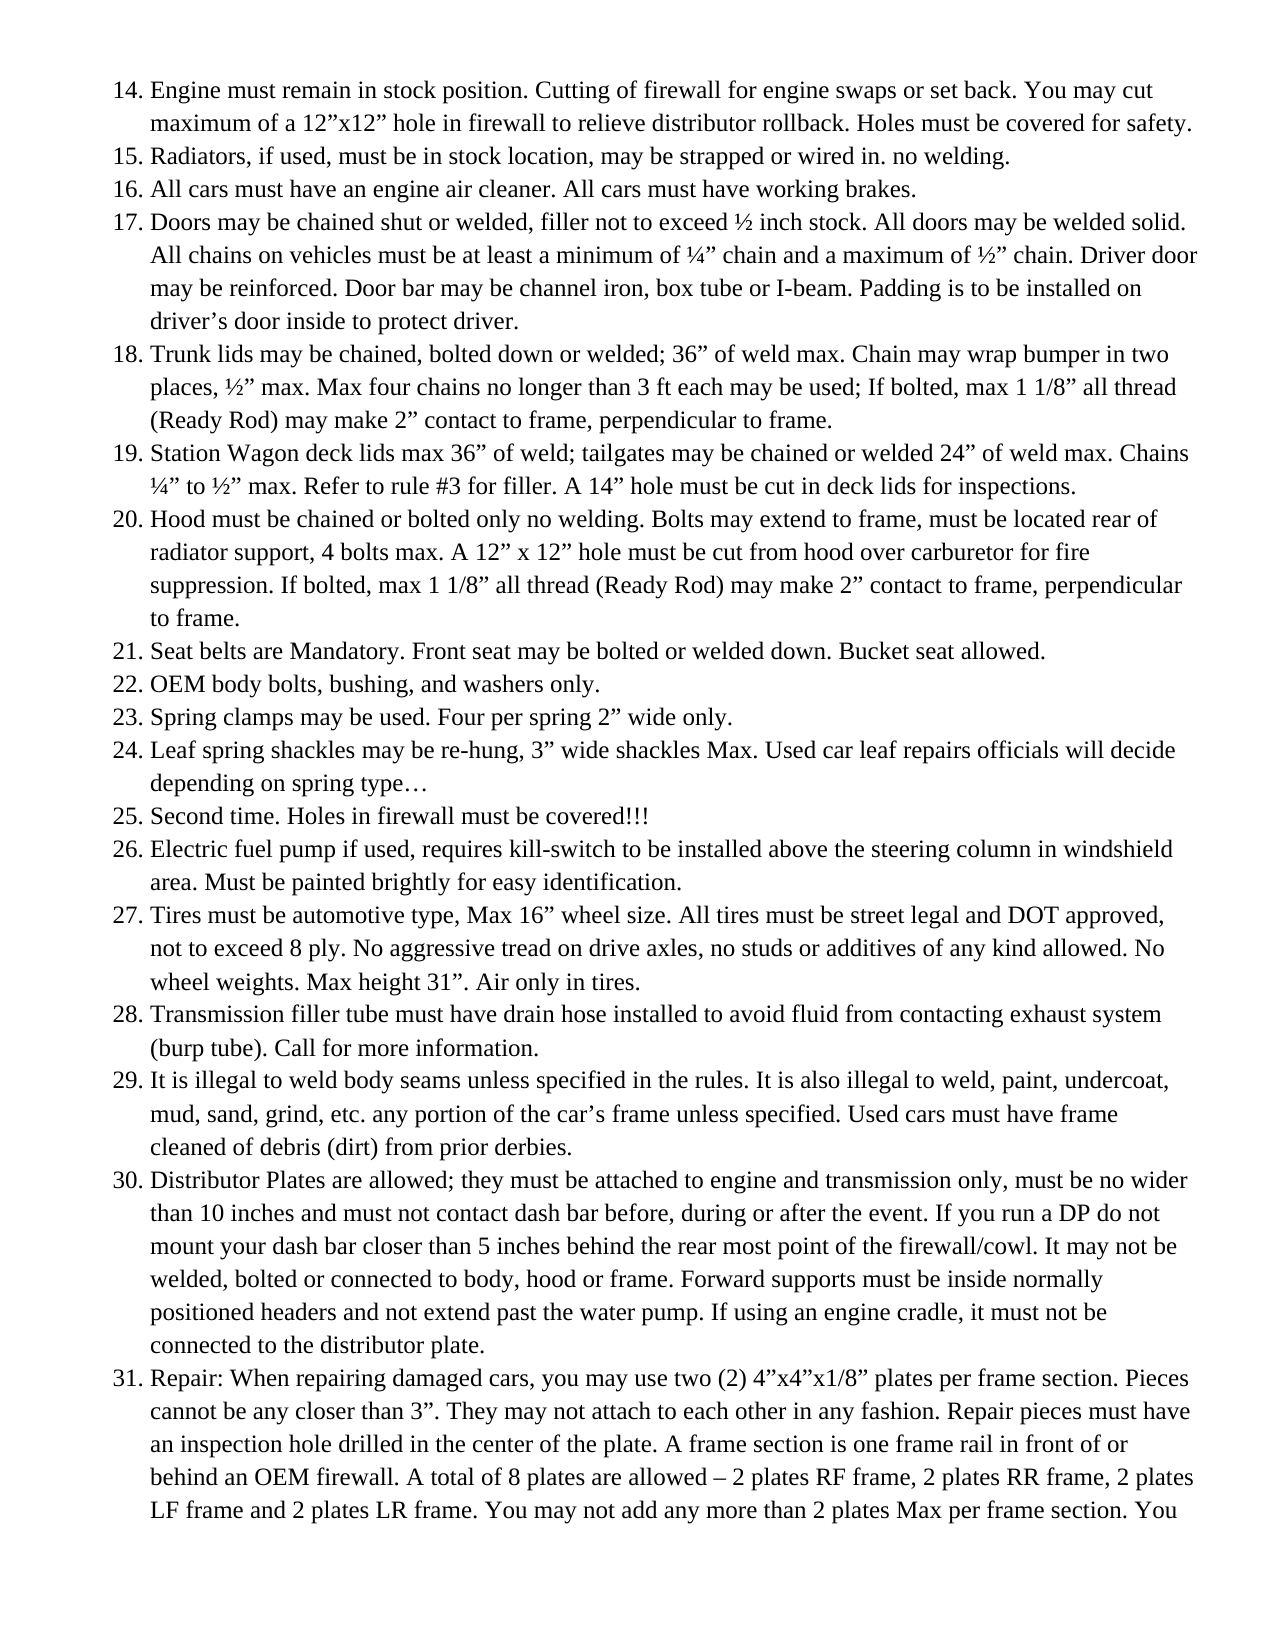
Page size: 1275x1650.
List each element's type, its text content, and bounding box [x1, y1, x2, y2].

list It is illegal to weld body seams unless specified in the rules. It is also illegal to weld, paint, undercoat, mud, sand, grind, etc. any portion of the car’s frame unless specified. Used cars must have frame cleaned of debris (dirt) from prior derbies. [112, 1066, 1200, 1160]
list Trunk lids may be chained, bolted down or welded; 36” of weld max. Chain may wrap bumper in two places, ½” max. Max four chains no longer than 3 ft each may be used; If bolted, max 1 1/8” all thread (Ready Rod) may make 2” contact to frame, perpendicular to frame. [112, 339, 1200, 434]
list Hood must be chained or bolted only no welding. Bolts may extend to frame, must be located rear of radiator support, 4 bolts max. A 12” x 12” hole must be cut from hood over carburetor for fire suppression. If bolted, max 1 1/8” all thread (Ready Rod) may make 2” contact to frame, perpendicular to frame. [112, 504, 1200, 632]
list Electric fuel pump if used, requires kill-switch to be installed above the steering column in windshield area. Must be painted brightly for easy identification. [112, 834, 1200, 896]
list Station Wagon deck lids max 36” of weld; tailgates may be chained or welded 24” of weld max. Chains ¼” to ½” max. Refer to rule #3 for filler. A 14” hole must be cut in deck lids for inspections. [112, 438, 1200, 500]
list Tires must be automotive type, Max 16” wheel size. All tires must be street legal and DOT approved, not to exceed 8 ply. No aggressive tread on drive axles, no studs or additives of any kind allowed. No wheel weights. Max height 31”. Air only in tires. [112, 901, 1200, 995]
list Seat belts are Mandatory. Front seat may be bolted or welded down. Bucket seat allowed. [112, 636, 1200, 665]
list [112, 1363, 1200, 1524]
list OEM body bolts, bushing, and washers only. [112, 669, 1200, 698]
list Second time. Holes in firewall must be covered!!! [112, 801, 1200, 830]
list Engine must remain in stock position. Cutting of firewall for engine swaps or set back. You may cut maximum of a 12”x12” hole in firewall to relieve distributor rollback. Holes must be covered for safety. [112, 75, 1200, 137]
list Spring clamps may be used. Four per spring 2” wide only. [112, 702, 1200, 731]
list Transmission filler tube must have drain hose installed to avoid fluid from contacting exhaust system (burp tube). Call for more information. [112, 999, 1200, 1061]
list Distributor Plates are allowed; they must be attached to engine and transmission only, must be no wider than 10 inches and must not contact dash bar before, during or after the event. If you run a DP do not mount your dash bar closer than 5 inches behind the rear most point of the firewall/cowl. It may not be welded, bolted or connected to body, hood or frame. Forward supports must be inside normally positioned headers and not extend past the water pump. If using an engine cradle, it must not be connected to the distributor plate. [112, 1165, 1200, 1358]
list Doors may be chained shut or welded, filler not to exceed ½ inch stock. All doors may be welded solid. All chains on vehicles must be at least a minimum of ¼” chain and a maximum of ½” chain. Driver door may be reinforced. Door bar may be channel iron, box tube or I-beam. Padding is to be installed on driver’s door inside to protect driver. [112, 207, 1200, 335]
list Leaf spring shackles may be re-hung, 3” wide shackles Max. Used car leaf repairs officials will decide depending on spring type… [112, 735, 1200, 797]
list Radiators, if used, must be in stock location, may be strapped or wired in. no welding. [112, 141, 1200, 170]
list All cars must have an engine air cleaner. All cars must have working brakes. [112, 174, 1200, 203]
